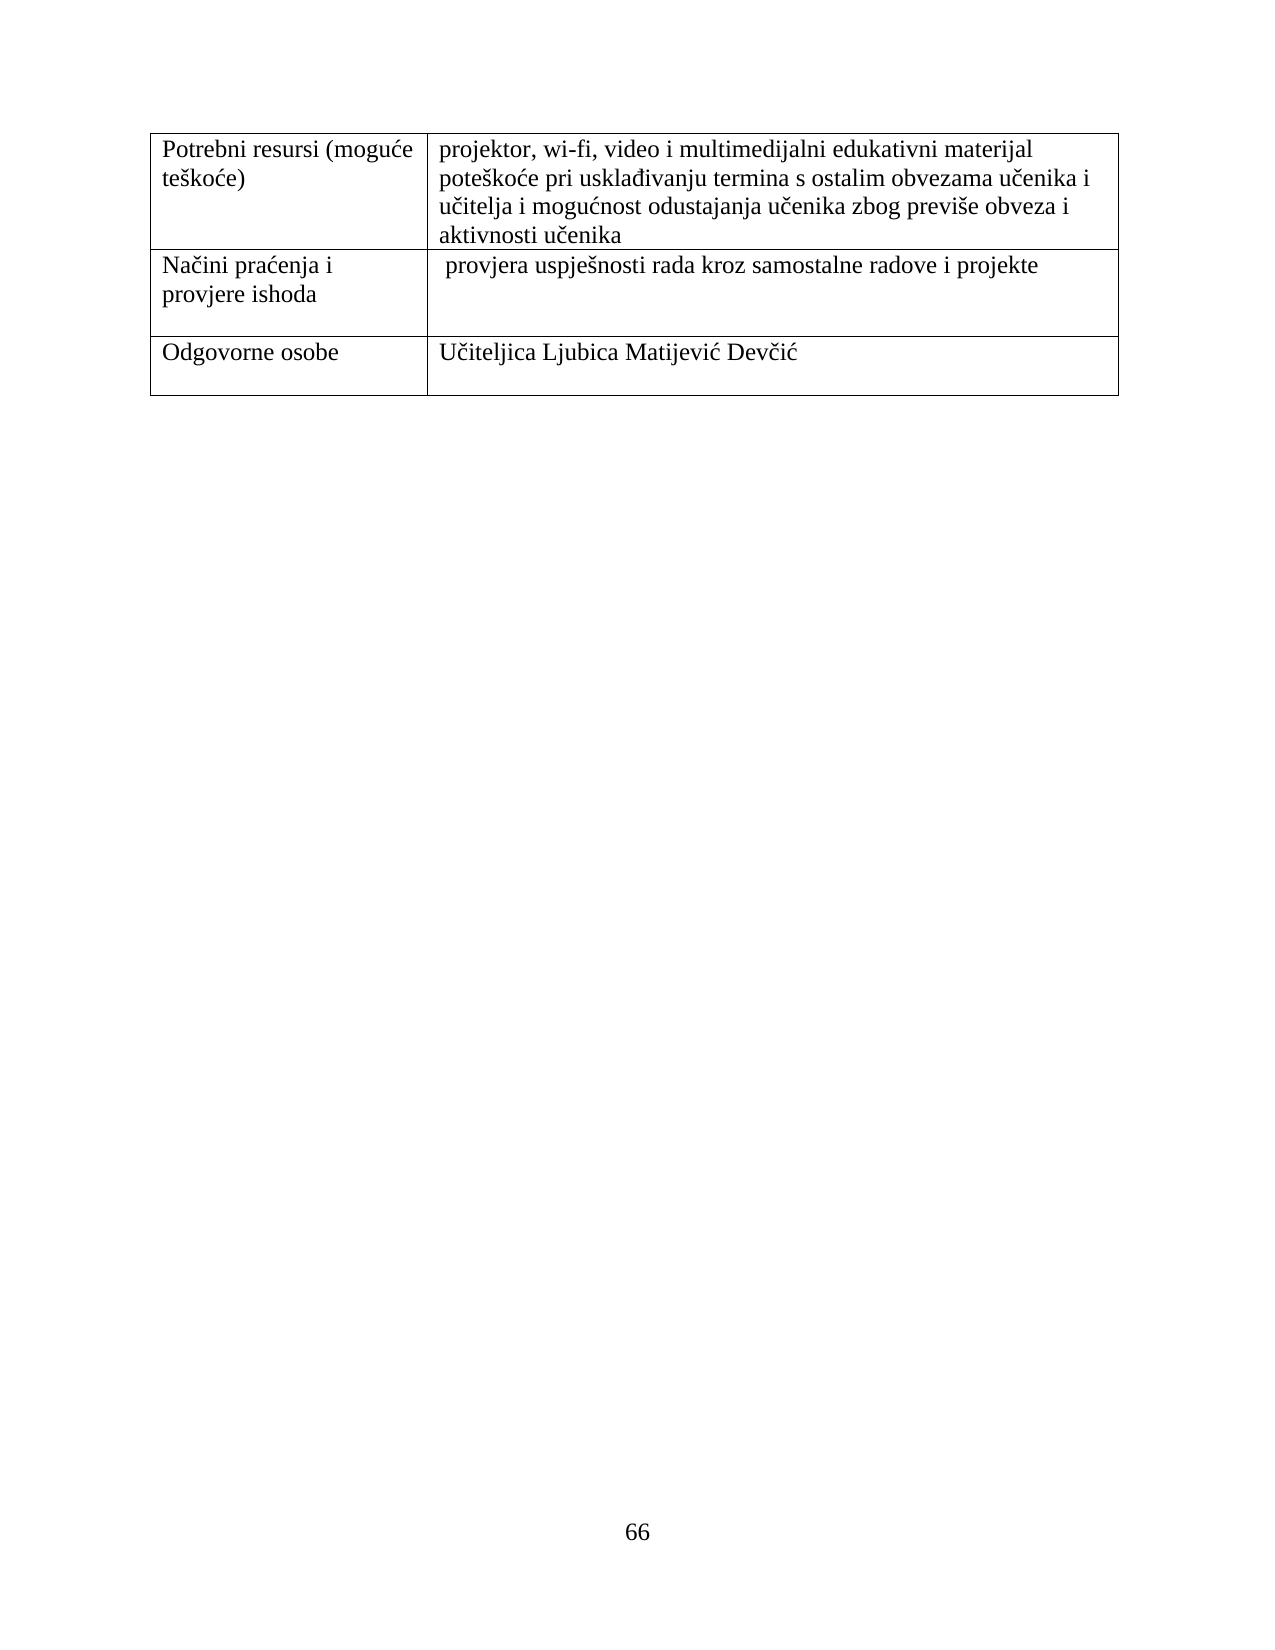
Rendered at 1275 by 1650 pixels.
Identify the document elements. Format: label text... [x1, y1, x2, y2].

table_cell projektor, wi-fi, video i multimedijalni edukativni materijal poteškoće pri usklađivanju termina s ostalim obvezama učenika i učitelja i mogućnost odustajanja učenika zbog previše obveza i aktivnosti učenika [428, 134, 1118, 249]
table_cell Načini praćenja i provjere ishoda [151, 250, 427, 336]
table_cell provjera uspješnosti rada kroz samostalne radove i projekte [428, 250, 1118, 336]
table_cell Odgovorne osobe [151, 337, 427, 395]
table_cell Potrebni resursi (moguće teškoće) [151, 134, 427, 249]
table_cell Učiteljica Ljubica Matijević Devčić [428, 337, 1118, 395]
